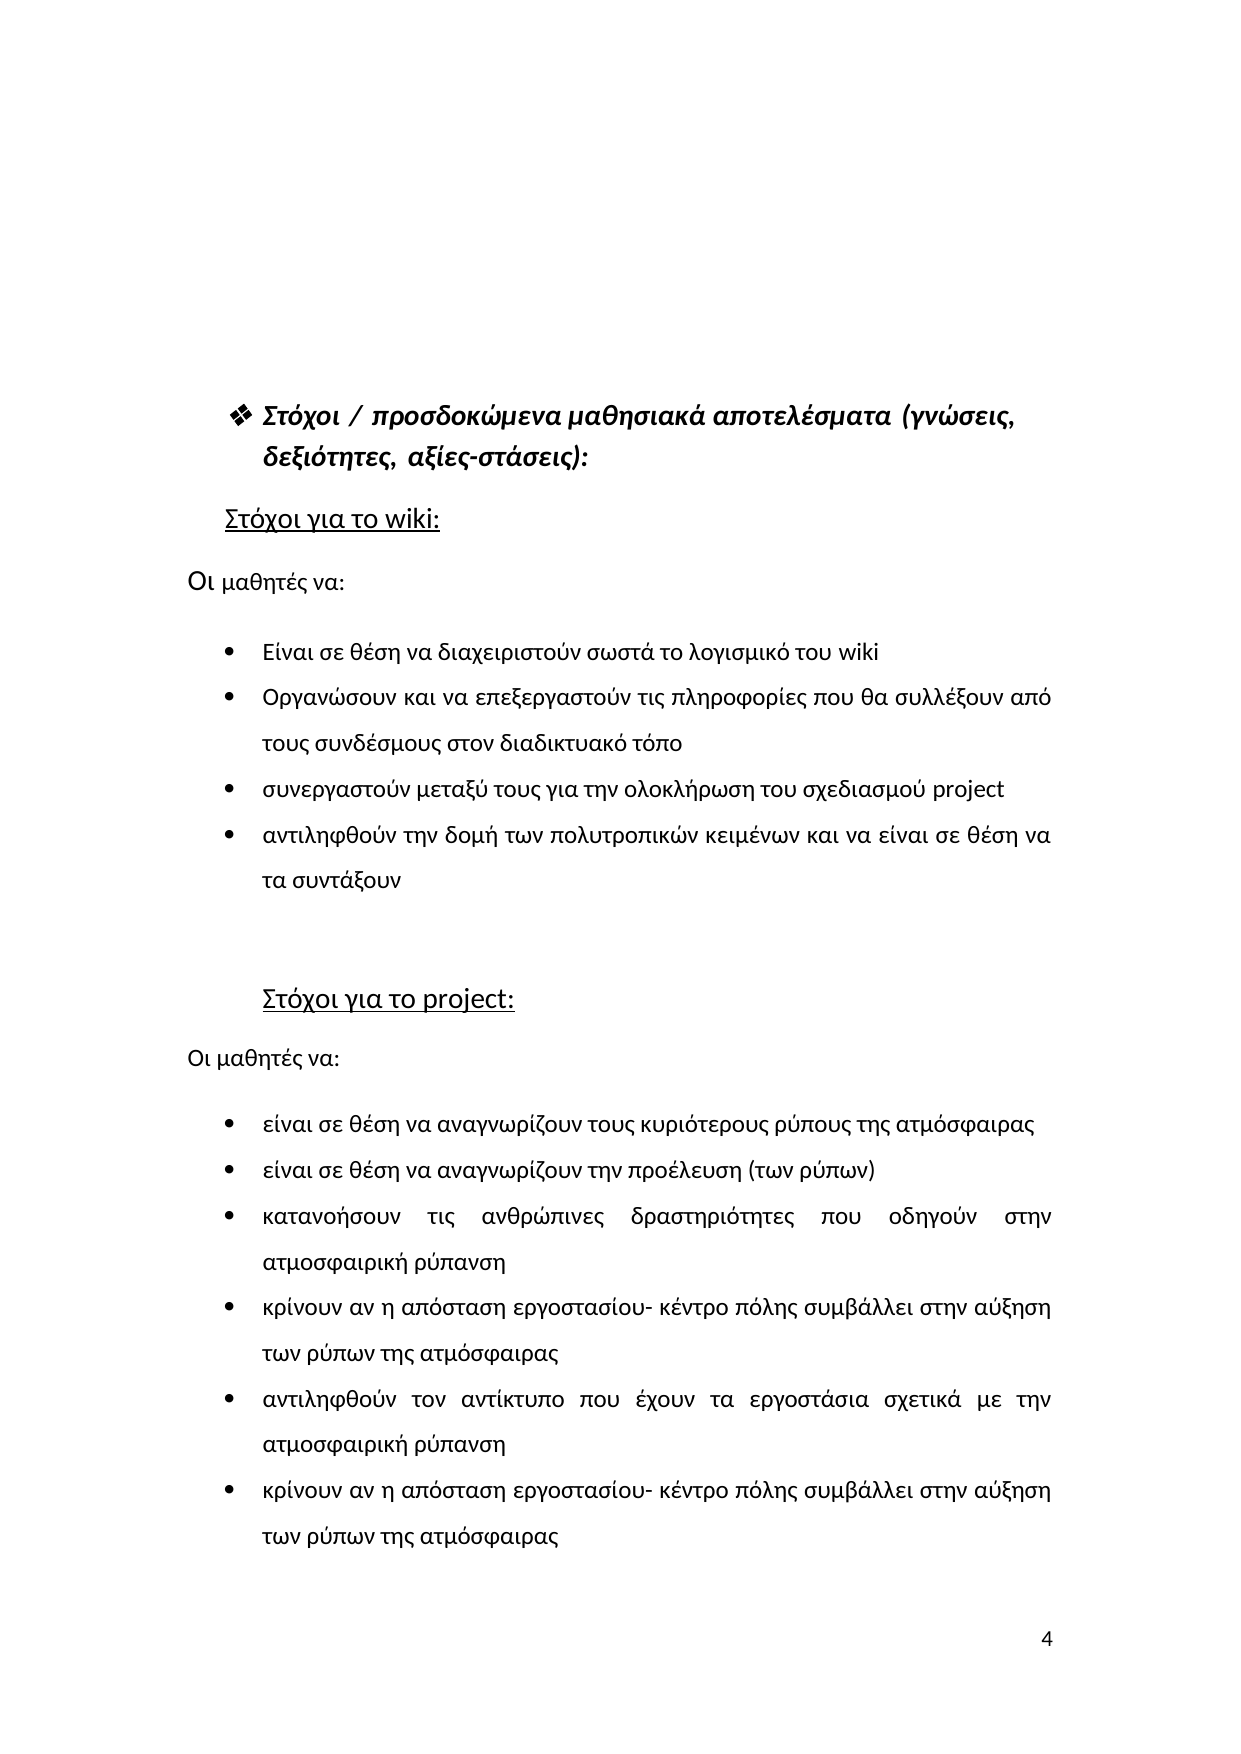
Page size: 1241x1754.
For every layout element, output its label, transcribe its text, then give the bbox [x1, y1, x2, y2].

list κρίνουν αν η απόσταση εργοστασίου- κέντρο πόλης συμβάλλει στην αύξηση των ρύπων της ατμόσφαιρας [225, 1291, 1053, 1368]
list είναι σε θέση να αναγνωρίζουν τους κυριότερους ρύπους της ατμόσφαιρας [225, 1108, 1053, 1139]
list κρίνουν αν η απόσταση εργοστασίου- κέντρο πόλης συμβάλλει στην αύξηση των ρύπων της ατμόσφαιρας [225, 1474, 1053, 1551]
list κατανοήσουν τις ανθρώπινες δραστηριότητες που οδηγούν στην ατμοσφαιρική ρύπανση [225, 1200, 1053, 1276]
text Οι μαθητές να: [187, 562, 1053, 597]
list είναι σε θέση να αναγνωρίζουν την προέλευση (των ρύπων) [225, 1154, 1053, 1185]
text Οι μαθητές να: [187, 1042, 1053, 1072]
list Στόχοι για το project: [262, 980, 1053, 1016]
list αντιληφθούν την δομή των πολυτροπικών κειμένων και να είναι σε θέση να τα συντάξουν [225, 819, 1053, 895]
text Στόχοι για το wiki: [225, 500, 1053, 535]
list συνεργαστούν μεταξύ τους για την ολοκλήρωση του σχεδιασμού project [225, 773, 1053, 803]
list Οργανώσουν και να επεξεργαστούν τις πληροφορίες που θα συλλέξουν από τους συνδέσμους στον διαδικτυακό τόπο [225, 682, 1053, 758]
list Στόχοι / προσδοκώμενα μαθησιακά αποτελέσματα (γνώσεις, δεξιότητες, αξίες-στάσεις): [225, 397, 1053, 474]
list Είναι σε θέση να διαχειριστούν σωστά το λογισμικό του wiki [225, 636, 1053, 666]
list αντιληφθούν τον αντίκτυπο που έχουν τα εργοστάσια σχετικά με την ατμοσφαιρική ρύπανση [225, 1383, 1053, 1459]
